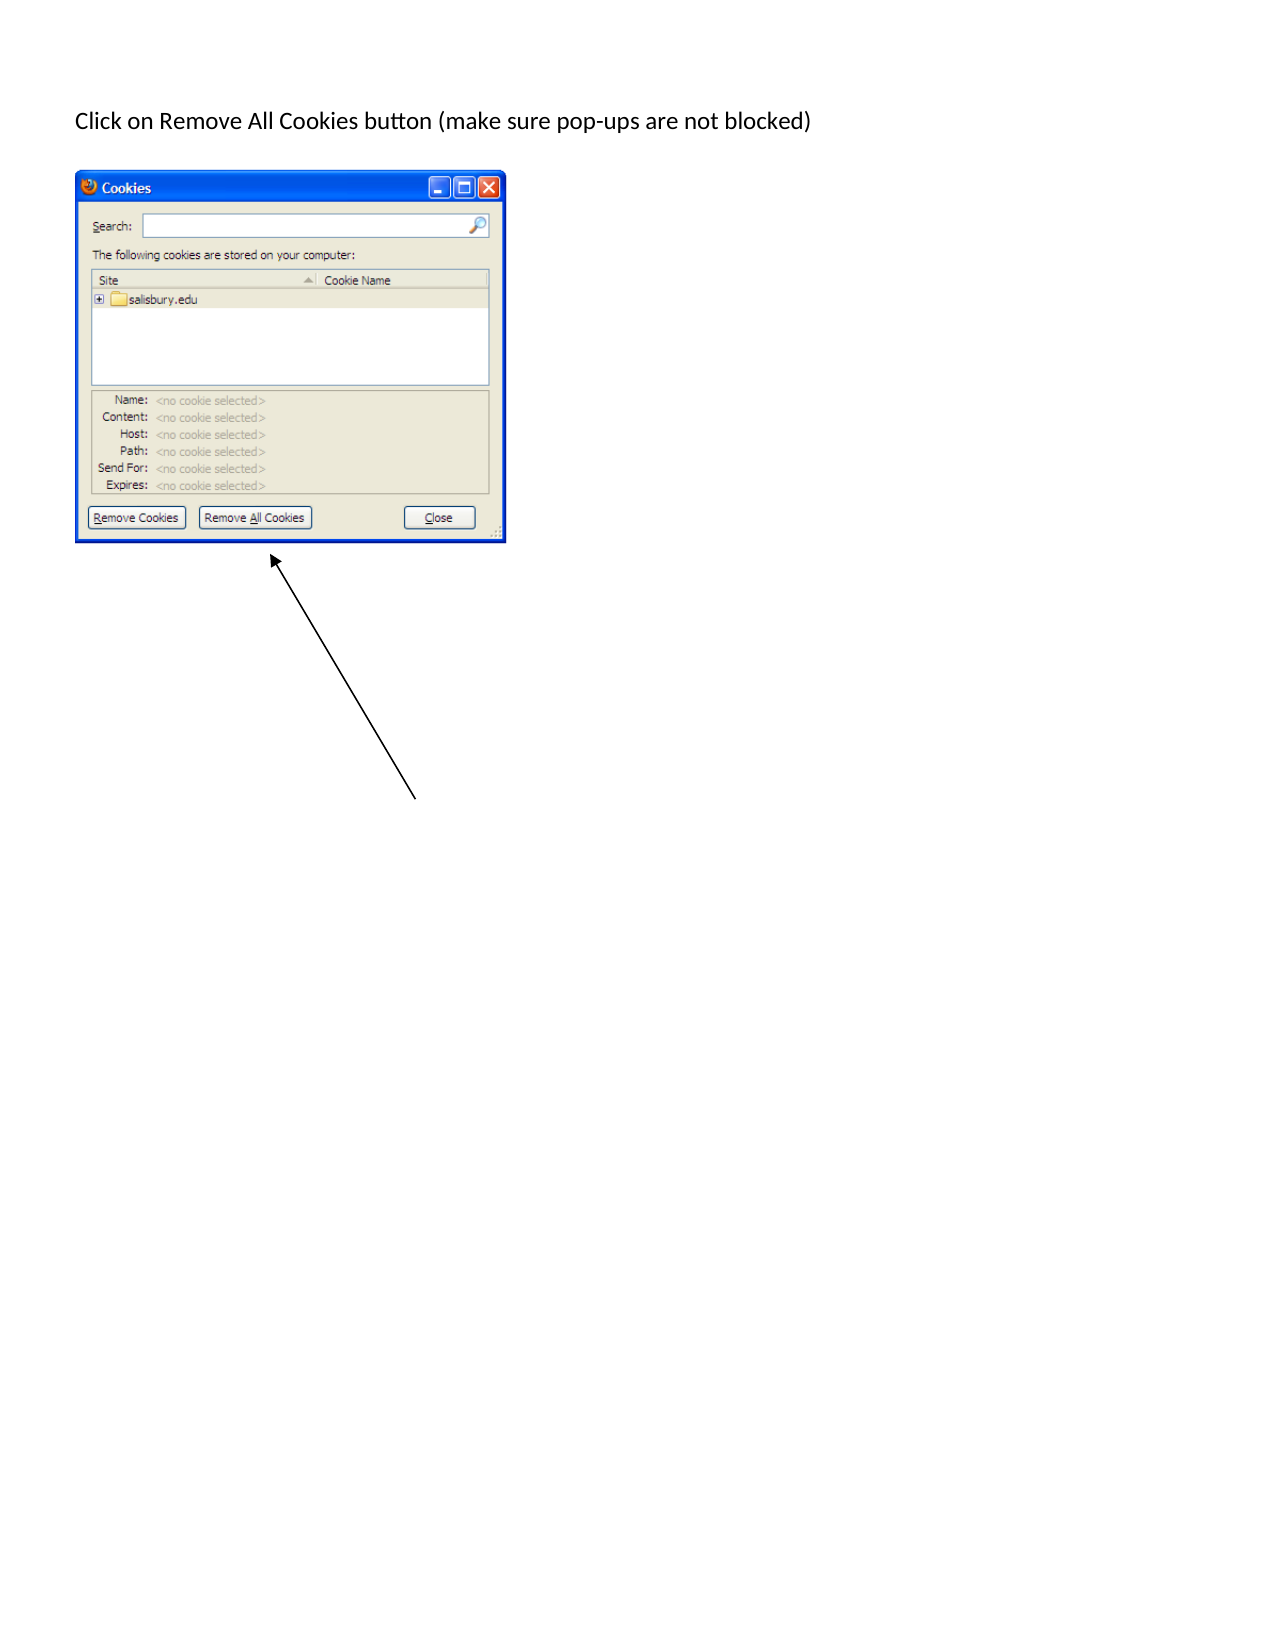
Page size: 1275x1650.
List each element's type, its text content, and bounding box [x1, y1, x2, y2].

picture [75, 166, 507, 544]
text Click on Remove All Cookies button (make sure pop-ups are not blocked) [75, 106, 1260, 136]
